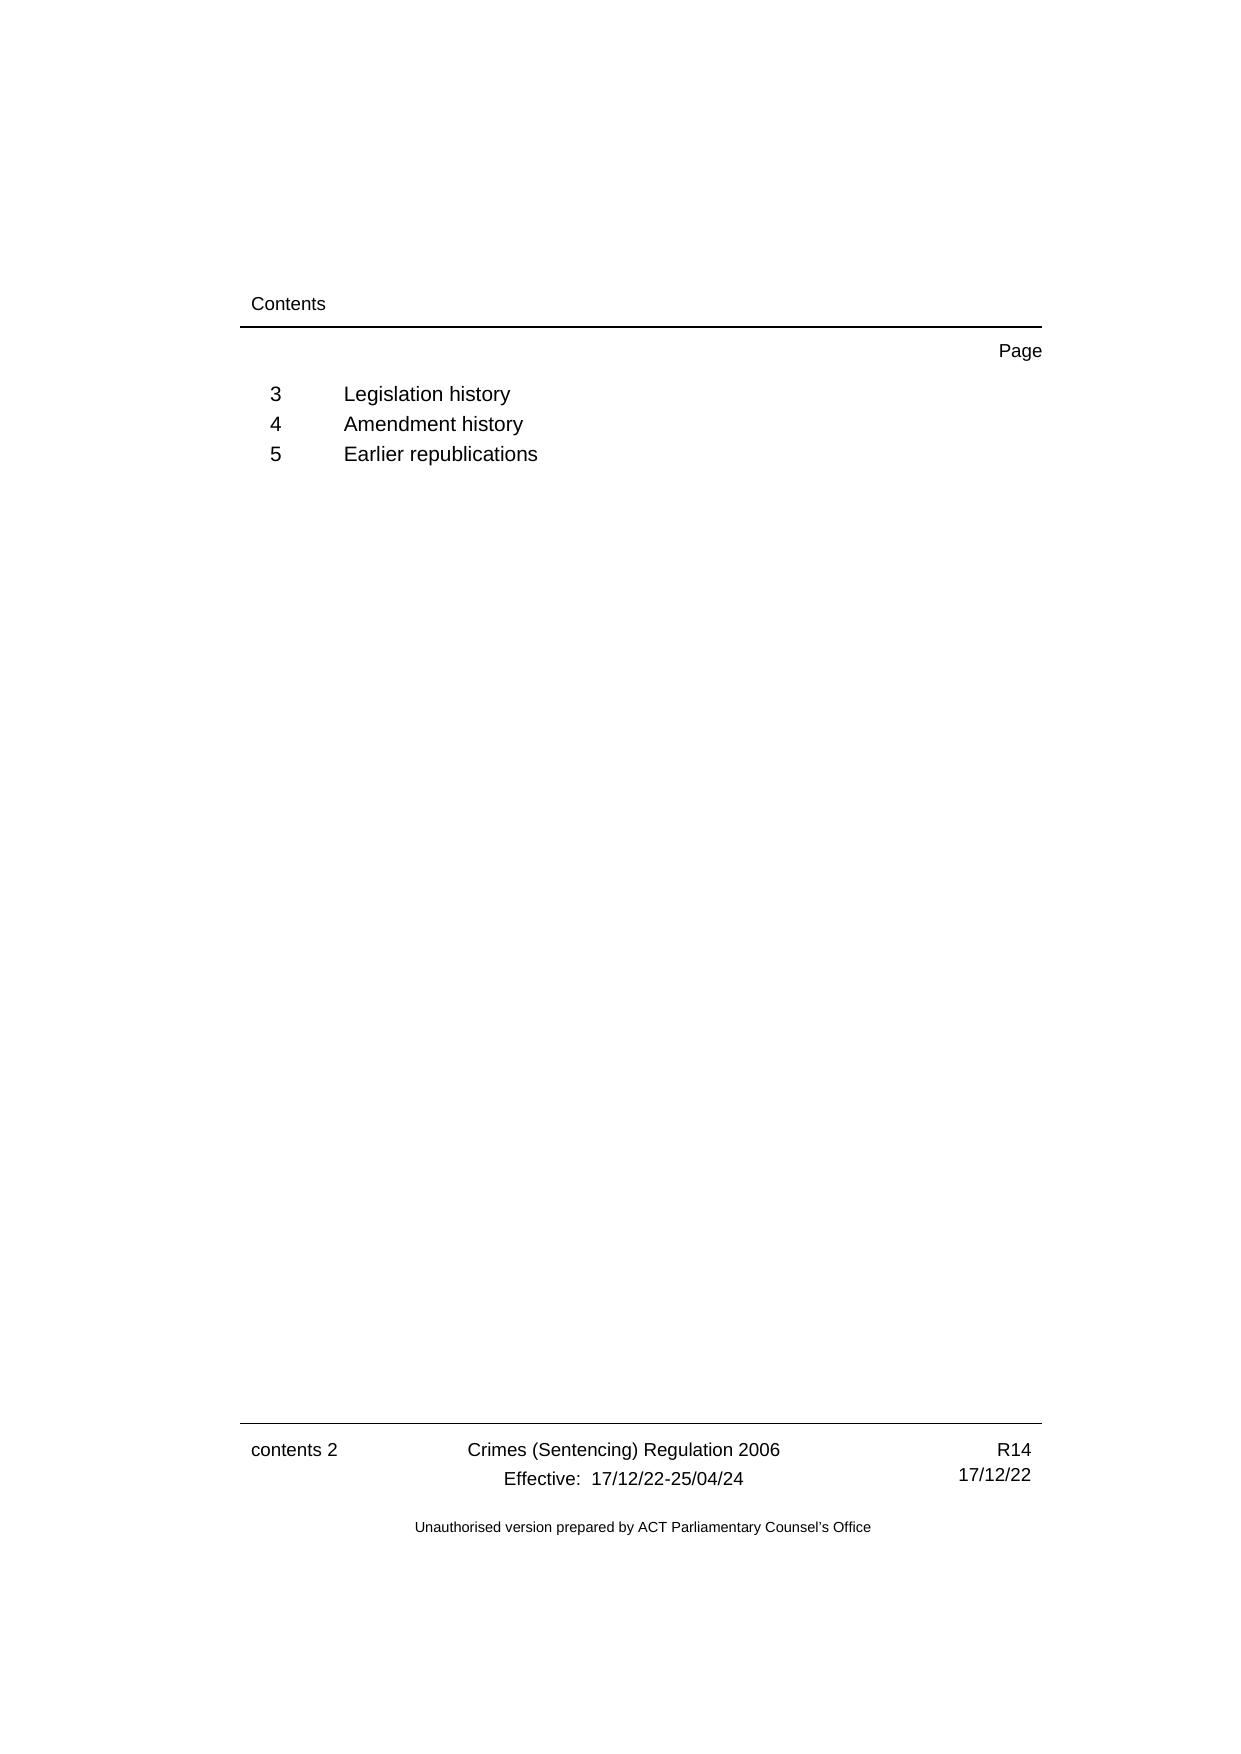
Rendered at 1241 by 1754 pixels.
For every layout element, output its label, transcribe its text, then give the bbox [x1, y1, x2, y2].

text 5 Earlier republications 10 [239, 442, 996, 466]
text 4 Amendment history 9 [239, 412, 996, 436]
text 3 Legislation history 6 [239, 382, 996, 406]
